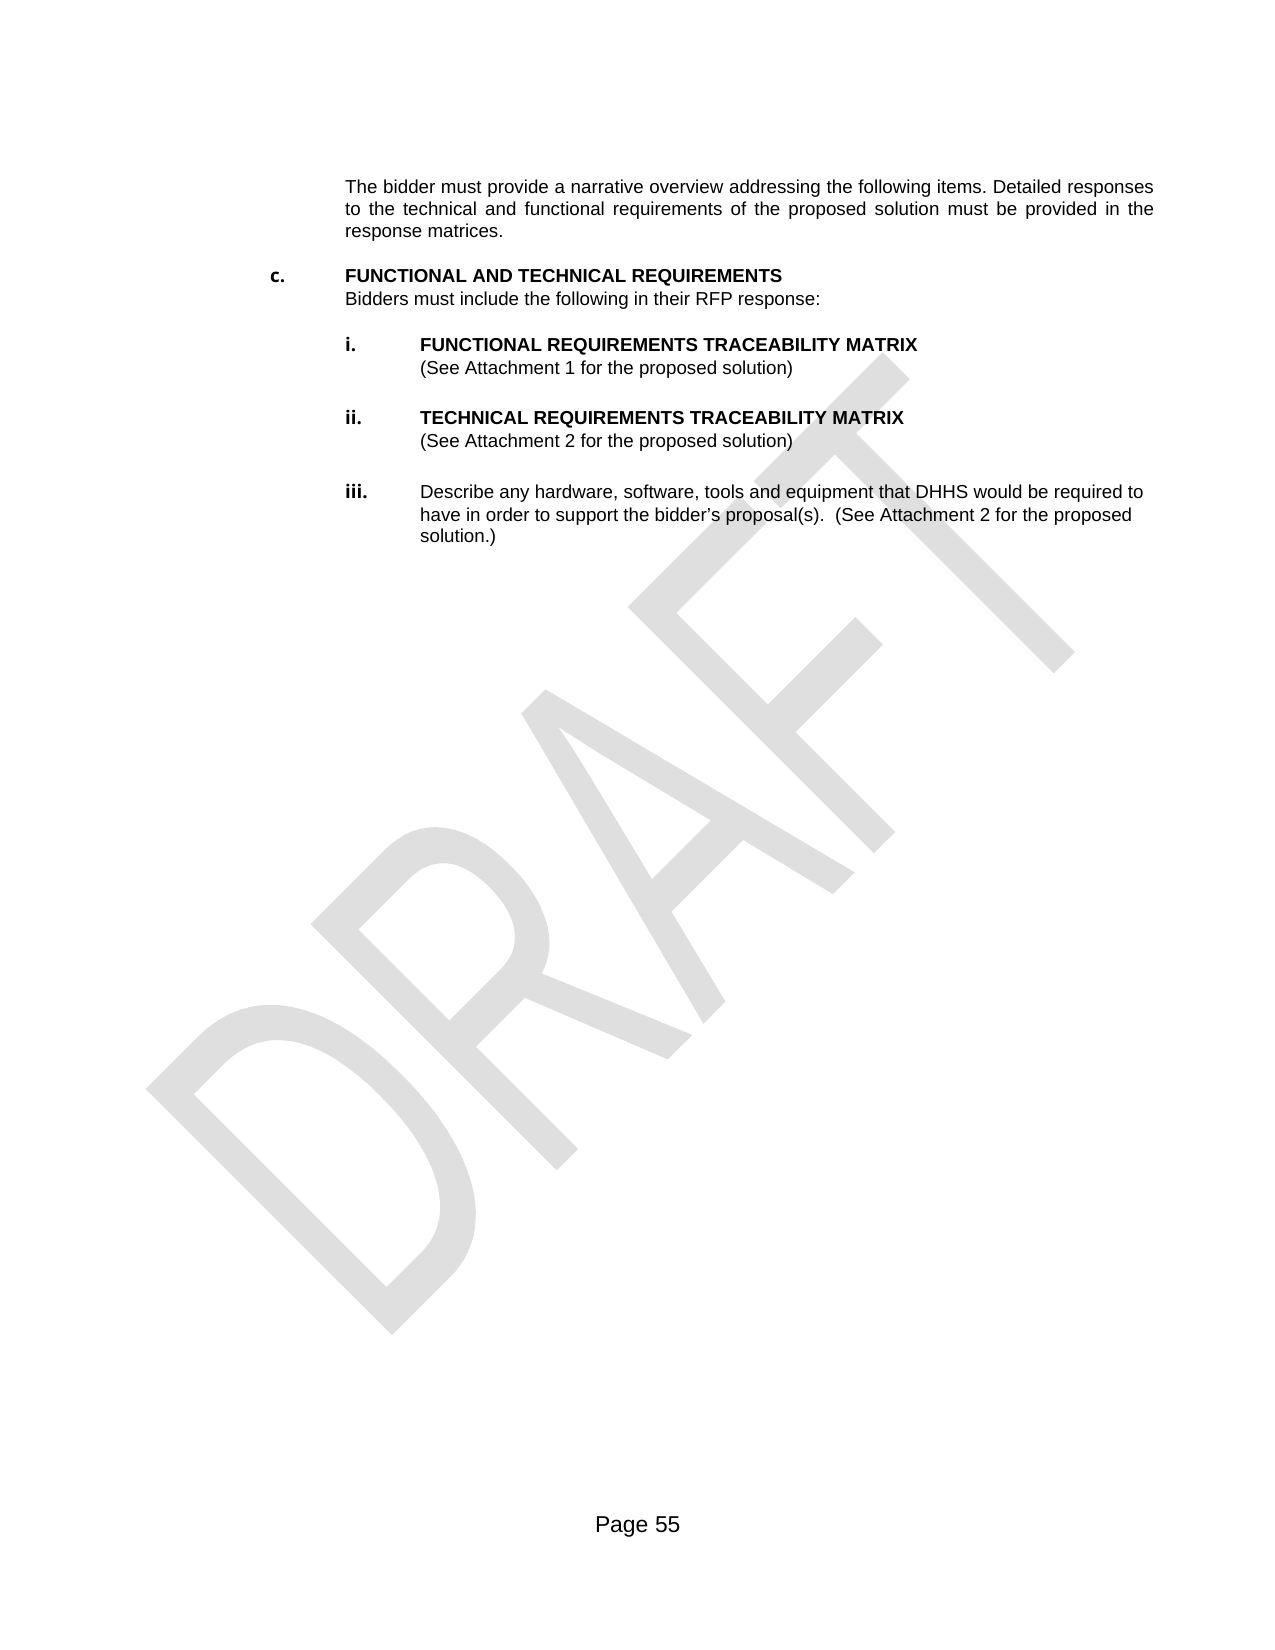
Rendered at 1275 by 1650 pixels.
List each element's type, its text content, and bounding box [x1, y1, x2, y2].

list FUNCTIONAL REQUIREMENTS TRACEABILITY MATRIX [345, 331, 1155, 357]
list FUNCTIONAL AND TECHNICAL REQUIREMENTS [270, 263, 1155, 288]
list Describe any hardware, software, tools and equipment that DHHS would be required to have in order to support the bidder’s proposal(s). (See Attachment 2 for the proposed solution.) [345, 478, 1155, 547]
list TECHNICAL REQUIREMENTS TRACEABILITY MATRIX [345, 405, 1155, 430]
text (See Attachment 2 for the proposed solution) [420, 430, 1155, 452]
text (See Attachment 1 for the proposed solution) [420, 357, 1155, 378]
text The bidder must provide a narrative overview addressing the following items. Detailed responses to the technical and functional requirements of the proposed solution must be provided in the response matrices. [345, 176, 1155, 241]
text Bidders must include the following in their RFP response: [345, 288, 1155, 310]
